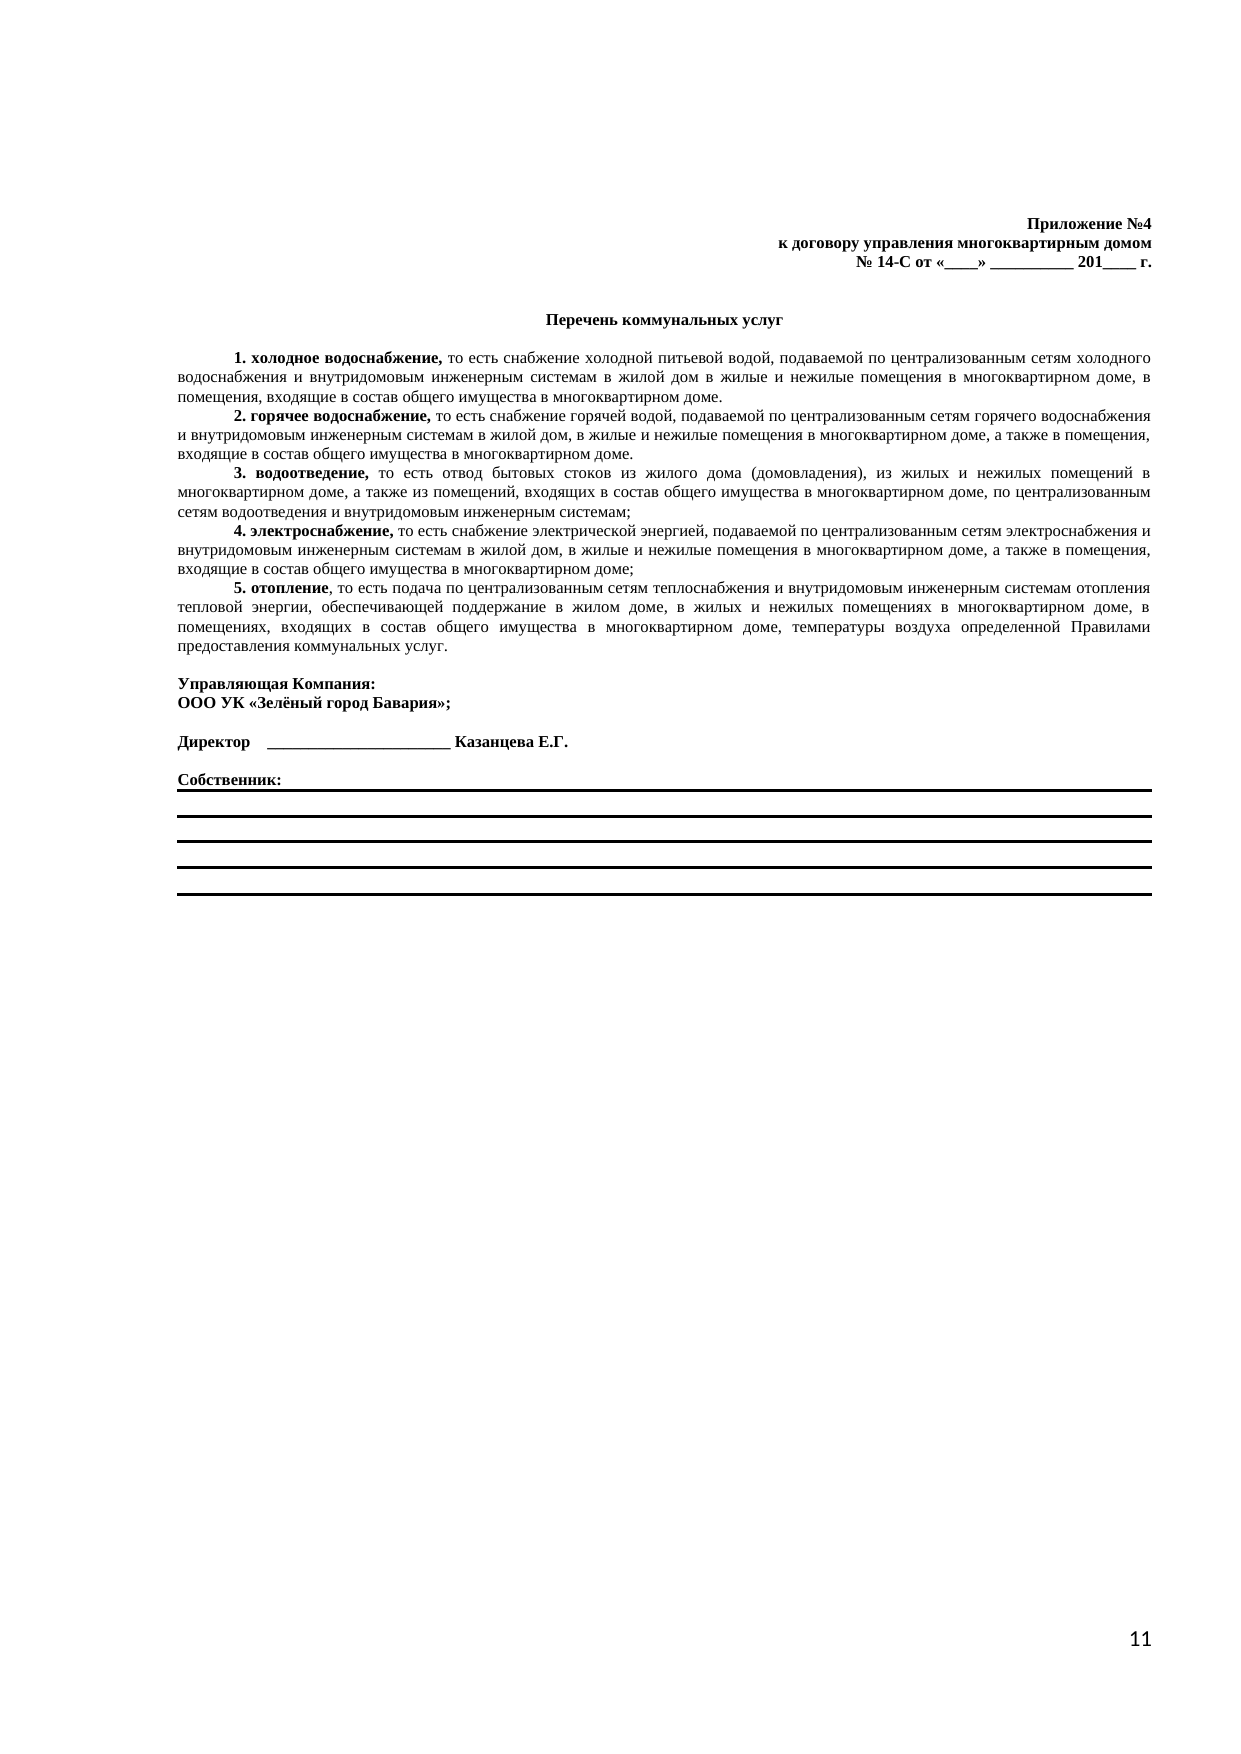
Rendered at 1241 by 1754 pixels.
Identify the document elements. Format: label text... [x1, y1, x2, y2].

text 2. горячее водоснабжение, то есть снабжение горячей водой, подаваемой по централизованным сетям горячего водоснабжения и внутридомовым инженерным системам в жилой дом, в жилые и нежилые помещения в многоквартирном доме, а также в помещения, входящие в состав общего имущества в многоквартирном доме. [177, 406, 1152, 463]
text № 14-С от «____» __________ 201____ г. [177, 252, 1152, 271]
text 4. электроснабжение, то есть снабжение электрической энергией, подаваемой по централизованным сетям электроснабжения и внутридомовым инженерным системам в жилой дом, в жилые и нежилые помещения в многоквартирном доме, а также в помещения, входящие в состав общего имущества в многоквартирном доме; [177, 521, 1152, 578]
text Собственник: [177, 770, 1152, 789]
text 5. отопление, то есть подача по централизованным сетям теплоснабжения и внутридомовым инженерным системам отопления тепловой энергии, обеспечивающей поддержание в жилом доме, в жилых и нежилых помещениях в многоквартирном доме, в помещениях, входящих в состав общего имущества в многоквартирном доме, температуры воздуха определенной Правилами предоставления коммунальных услуг. [177, 578, 1152, 655]
text 1. холодное водоснабжение, то есть снабжение холодной питьевой водой, подаваемой по централизованным сетям холодного водоснабжения и внутридомовым инженерным системам в жилой дом в жилые и нежилые помещения в многоквартирном доме, в помещения, входящие в состав общего имущества в многоквартирном доме. [177, 348, 1152, 406]
text ООО УК «Зелёный город Бавария»; [177, 693, 1152, 712]
list Директор ______________________ Казанцева Е.Г. [177, 731, 1152, 751]
text Приложение №4 [177, 214, 1152, 233]
text 3. водоотведение, то есть отвод бытовых стоков из жилого дома (домовладения), из жилых и нежилых помещений в многоквартирном доме, а также из помещений, входящих в состав общего имущества в многоквартирном доме, по централизованным сетям водоотведения и внутридомовым инженерным системам; [177, 463, 1152, 521]
text Управляющая Компания: [177, 674, 1152, 693]
text Перечень коммунальных услуг [177, 310, 1152, 329]
text к договору управления многоквартирным домом [177, 233, 1152, 252]
